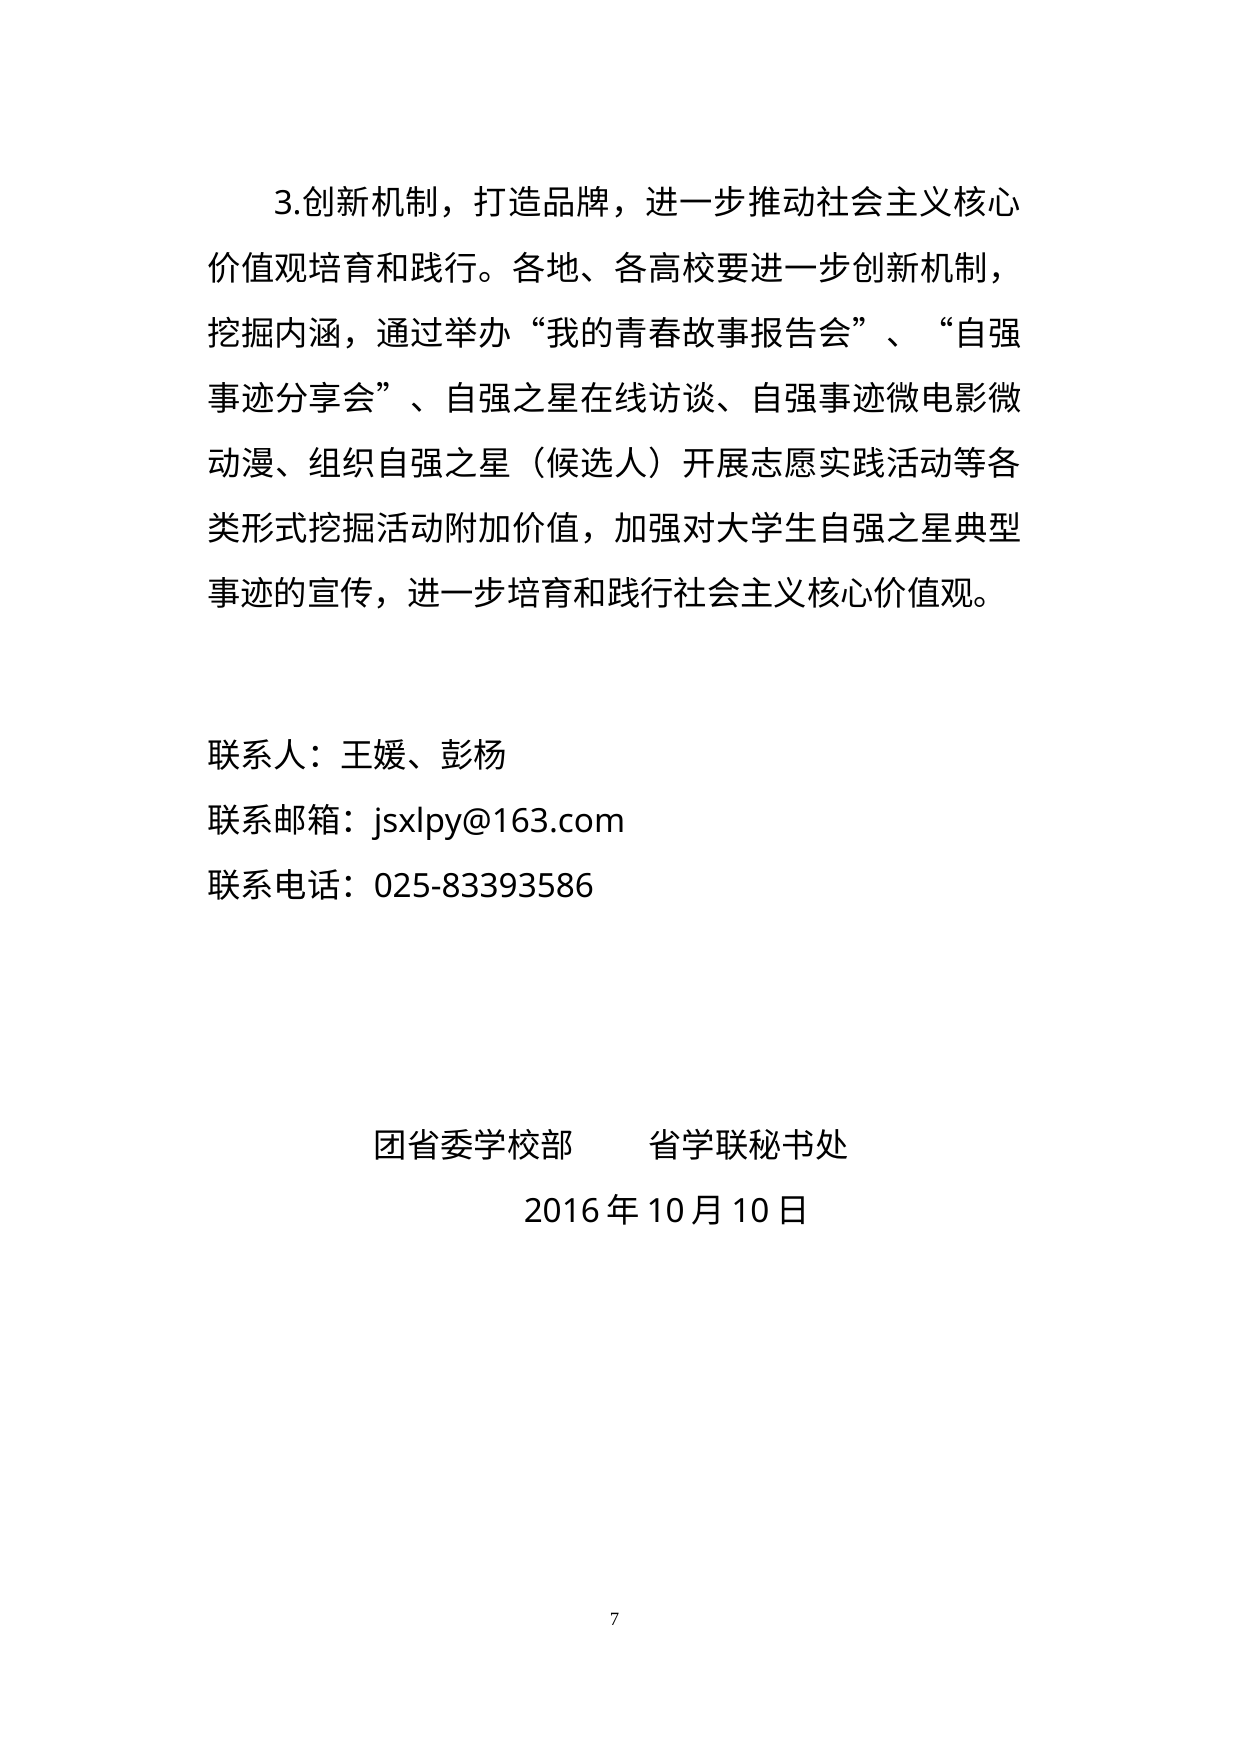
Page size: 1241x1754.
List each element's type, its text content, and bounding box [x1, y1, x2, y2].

text 联系电话：025-83393586 [207, 850, 1022, 915]
text 3.创新机制，打造品牌，进一步推动社会主义核心价值观培育和践行。各地、各高校要进一步创新机制，挖掘内涵，通过举办“我的青春故事报告会”、“自强事迹分享会”、自强之星在线访谈、自强事迹微电影微动漫、组织自强之星（候选人）开展志愿实践活动等各类形式挖掘活动附加价值，加强对大学生自强之星典型事迹的宣传，进一步培育和践行社会主义核心价值观。 [207, 168, 1022, 623]
text 联系邮箱：jsxlpy@163.com [207, 785, 1022, 850]
text 2016年10月10日 [207, 1175, 1022, 1240]
text 团省委学校部 省学联秘书处 [207, 1110, 1022, 1175]
text 联系人：王媛、彭杨 [207, 720, 1022, 785]
